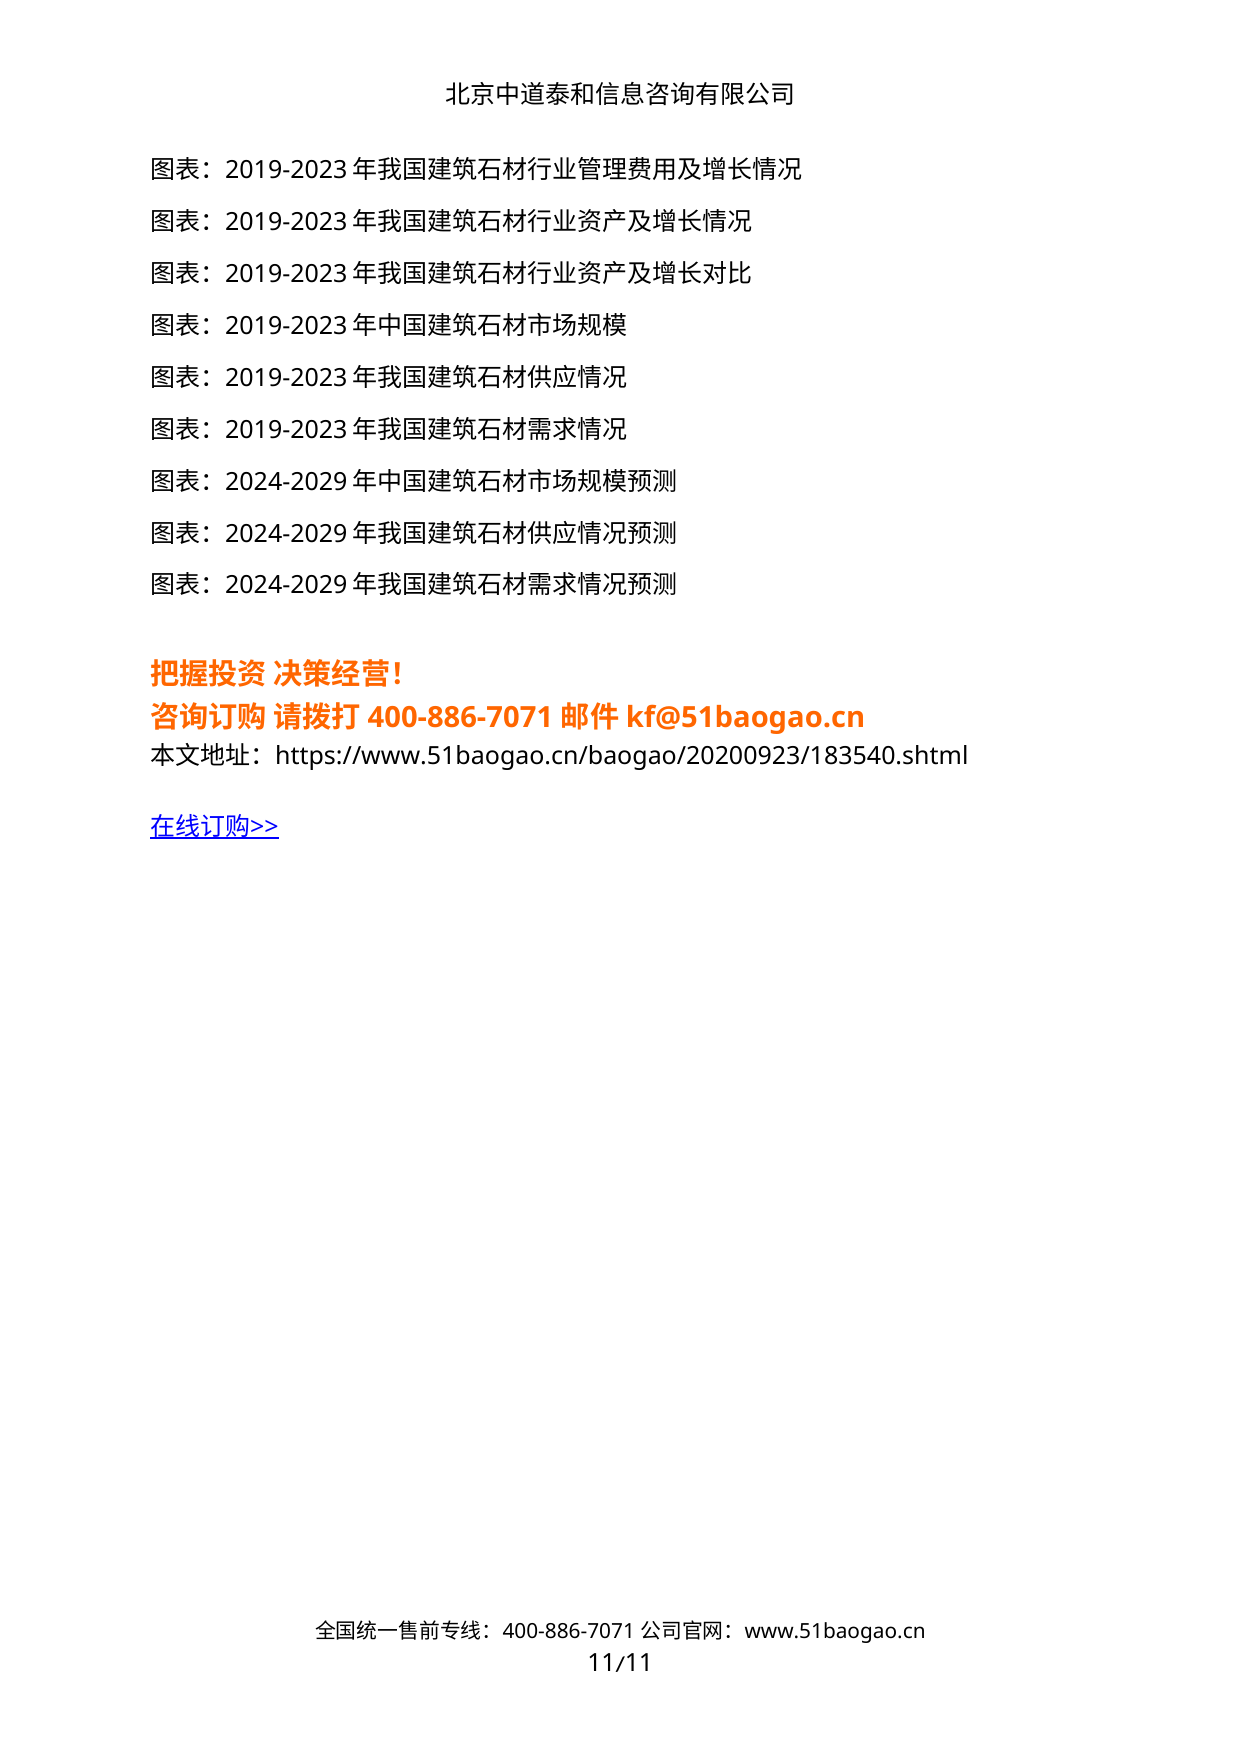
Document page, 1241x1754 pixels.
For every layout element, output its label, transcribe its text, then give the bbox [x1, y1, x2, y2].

text 图表：2024-2029年中国建筑石材市场规模预测 [150, 461, 1090, 497]
text 把握投资 决策经营！咨询订购 请拨打 400-886-7071 邮件 kf@51baogao.cn本文地址：https://www.51baogao.cn/baogao/20200923/183540.shtml [150, 617, 1090, 772]
text 图表：2019-2023年我国建筑石材行业资产及增长对比 [150, 254, 1090, 290]
text 图表：2019-2023年我国建筑石材需求情况 [150, 409, 1090, 446]
text 图表：2019-2023年中国建筑石材市场规模 [150, 306, 1090, 342]
text 在线订购>> [150, 772, 1090, 842]
text 图表：2019-2023年我国建筑石材行业资产及增长情况 [150, 202, 1090, 238]
text 图表：2019-2023年我国建筑石材行业管理费用及增长情况 [150, 150, 1090, 186]
text 图表：2024-2029年我国建筑石材供应情况预测 [150, 513, 1090, 549]
text 图表：2019-2023年我国建筑石材供应情况 [150, 357, 1090, 394]
text 图表：2024-2029年我国建筑石材需求情况预测 [150, 565, 1090, 601]
